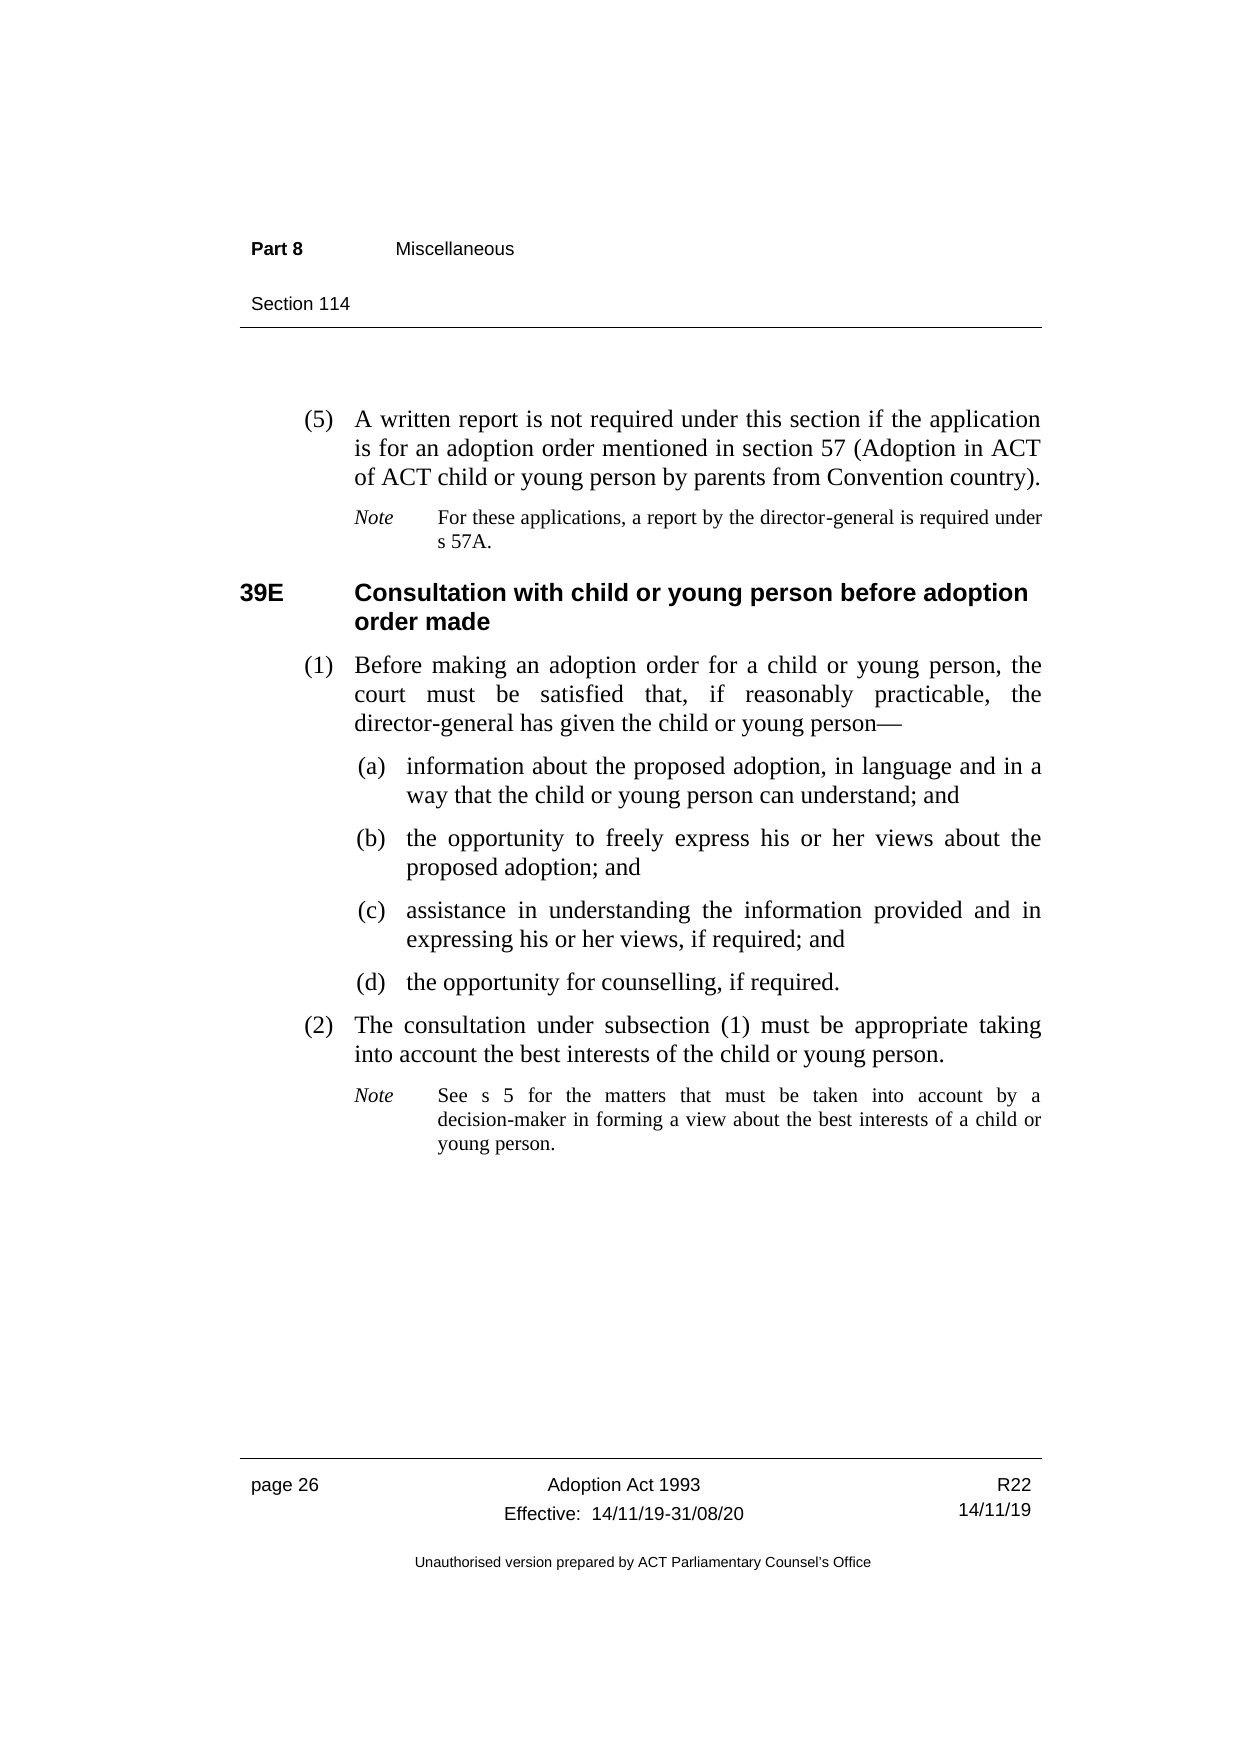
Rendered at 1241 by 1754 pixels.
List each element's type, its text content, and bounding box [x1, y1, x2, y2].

text (2) The consultation under subsection (1) must be appropriate taking into account the best interests of the child or young person. [239, 1011, 1042, 1068]
text (c) assistance in understanding the information provided and in expressing his or her views, if required; and [239, 895, 1042, 953]
text Note For these applications, a report by the director-general is required under s 57A. [354, 505, 1042, 553]
text Note See s 5 for the matters that must be taken into account by a decision-maker in forming a view about the best interests of a child or young person. [354, 1083, 1042, 1155]
text (d) the opportunity for counselling, if required. [239, 967, 1042, 996]
text (1) Before making an adoption order for a child or young person, the court must be satisfied that, if reasonably practicable, the director-general has given the child or young person— [239, 650, 1042, 736]
text 39E Consultation with child or young person before adoption order made [239, 578, 1042, 636]
text (b) the opportunity to freely express his or her views about the proposed adoption; and [239, 823, 1042, 881]
text (a) information about the proposed adoption, in language and in a way that the child or young person can understand; and [239, 751, 1042, 808]
text (5) A written report is not required under this section if the application is for an adoption order mentioned in section 57 (Adoption in ACT of ACT child or young person by parents from Convention country). [239, 404, 1042, 490]
